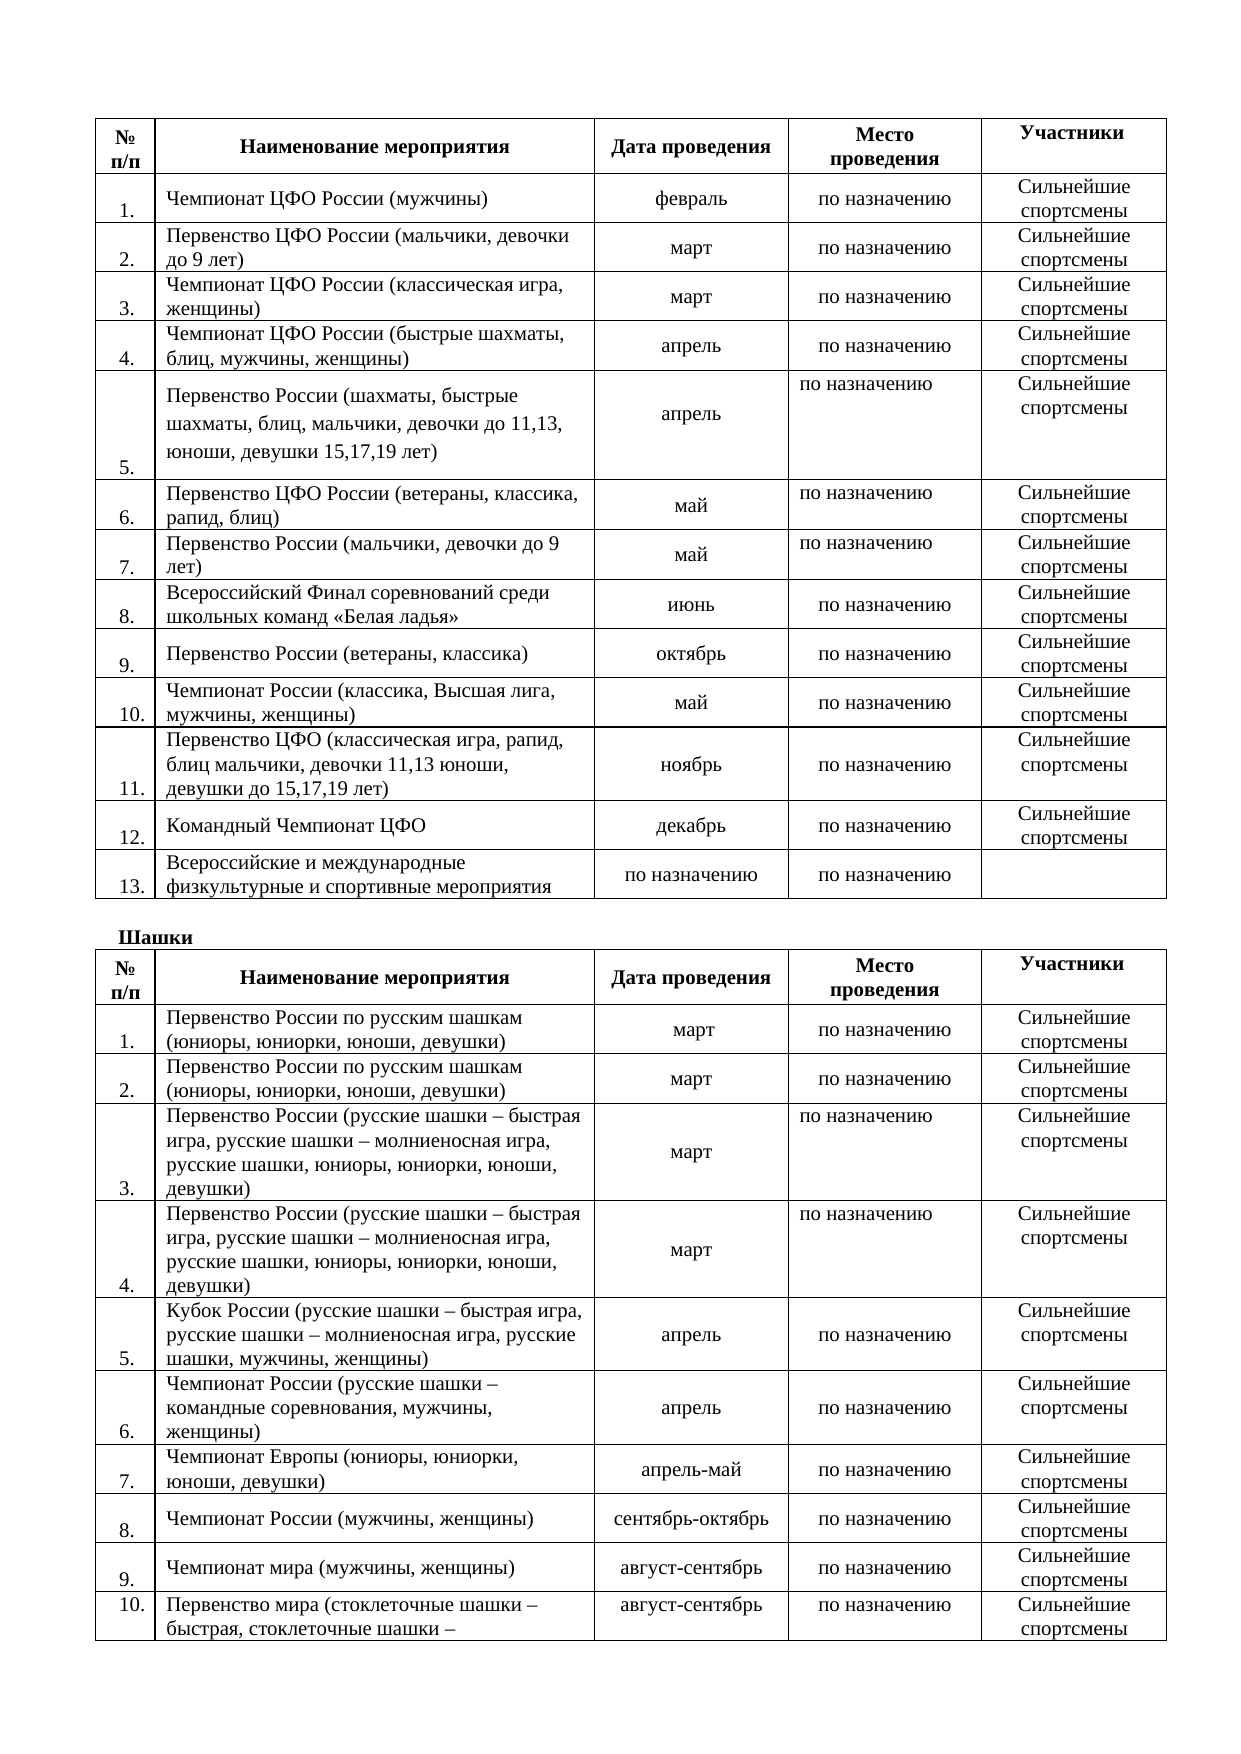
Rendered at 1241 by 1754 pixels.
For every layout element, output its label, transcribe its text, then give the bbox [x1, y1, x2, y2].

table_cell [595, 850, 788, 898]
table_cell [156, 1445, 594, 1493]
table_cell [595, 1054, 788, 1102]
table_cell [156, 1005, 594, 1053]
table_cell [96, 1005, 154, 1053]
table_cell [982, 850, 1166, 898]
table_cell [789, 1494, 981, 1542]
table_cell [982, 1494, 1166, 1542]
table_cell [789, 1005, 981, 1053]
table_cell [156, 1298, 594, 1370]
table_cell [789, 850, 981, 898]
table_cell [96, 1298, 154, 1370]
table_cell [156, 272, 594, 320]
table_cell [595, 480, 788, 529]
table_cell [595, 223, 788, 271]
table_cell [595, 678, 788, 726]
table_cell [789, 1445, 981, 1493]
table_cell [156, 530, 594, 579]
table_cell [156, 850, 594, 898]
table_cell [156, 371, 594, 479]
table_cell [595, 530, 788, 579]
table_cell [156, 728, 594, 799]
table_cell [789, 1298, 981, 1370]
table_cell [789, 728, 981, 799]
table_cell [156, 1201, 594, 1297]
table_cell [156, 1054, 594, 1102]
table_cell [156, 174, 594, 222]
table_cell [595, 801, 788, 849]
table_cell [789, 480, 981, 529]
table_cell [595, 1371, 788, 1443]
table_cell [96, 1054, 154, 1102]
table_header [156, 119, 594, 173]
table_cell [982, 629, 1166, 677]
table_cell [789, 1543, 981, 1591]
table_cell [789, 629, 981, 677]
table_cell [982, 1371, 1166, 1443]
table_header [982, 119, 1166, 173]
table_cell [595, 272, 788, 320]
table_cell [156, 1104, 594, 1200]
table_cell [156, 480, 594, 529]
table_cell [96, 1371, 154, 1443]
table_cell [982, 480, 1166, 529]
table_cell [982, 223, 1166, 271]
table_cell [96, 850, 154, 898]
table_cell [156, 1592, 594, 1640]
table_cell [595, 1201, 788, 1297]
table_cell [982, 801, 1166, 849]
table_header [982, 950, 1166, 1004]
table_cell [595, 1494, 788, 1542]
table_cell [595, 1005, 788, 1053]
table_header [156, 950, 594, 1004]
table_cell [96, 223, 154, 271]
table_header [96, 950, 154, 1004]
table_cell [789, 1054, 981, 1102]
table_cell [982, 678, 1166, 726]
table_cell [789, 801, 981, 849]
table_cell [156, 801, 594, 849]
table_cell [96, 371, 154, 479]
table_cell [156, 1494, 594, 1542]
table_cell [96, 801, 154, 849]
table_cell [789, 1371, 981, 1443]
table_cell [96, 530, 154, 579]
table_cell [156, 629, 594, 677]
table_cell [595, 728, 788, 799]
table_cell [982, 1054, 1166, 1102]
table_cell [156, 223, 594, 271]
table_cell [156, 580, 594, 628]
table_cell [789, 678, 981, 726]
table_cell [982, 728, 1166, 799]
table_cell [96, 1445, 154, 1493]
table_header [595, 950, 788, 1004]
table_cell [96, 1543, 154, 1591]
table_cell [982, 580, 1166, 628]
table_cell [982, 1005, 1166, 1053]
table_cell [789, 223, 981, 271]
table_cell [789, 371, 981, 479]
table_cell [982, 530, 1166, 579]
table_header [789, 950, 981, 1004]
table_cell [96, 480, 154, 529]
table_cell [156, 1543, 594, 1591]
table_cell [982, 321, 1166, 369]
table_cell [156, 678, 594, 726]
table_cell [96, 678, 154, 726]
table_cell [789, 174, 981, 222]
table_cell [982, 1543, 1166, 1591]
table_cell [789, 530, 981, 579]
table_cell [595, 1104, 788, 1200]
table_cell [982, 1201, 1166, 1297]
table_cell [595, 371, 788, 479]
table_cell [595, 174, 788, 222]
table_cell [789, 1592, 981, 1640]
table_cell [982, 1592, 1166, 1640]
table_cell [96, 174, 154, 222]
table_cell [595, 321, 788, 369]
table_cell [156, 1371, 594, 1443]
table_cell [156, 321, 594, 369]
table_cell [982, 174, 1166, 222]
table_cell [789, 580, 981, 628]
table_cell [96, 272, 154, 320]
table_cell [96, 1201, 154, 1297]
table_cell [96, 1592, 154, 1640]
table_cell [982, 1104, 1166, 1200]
text Шашки [118, 925, 1167, 949]
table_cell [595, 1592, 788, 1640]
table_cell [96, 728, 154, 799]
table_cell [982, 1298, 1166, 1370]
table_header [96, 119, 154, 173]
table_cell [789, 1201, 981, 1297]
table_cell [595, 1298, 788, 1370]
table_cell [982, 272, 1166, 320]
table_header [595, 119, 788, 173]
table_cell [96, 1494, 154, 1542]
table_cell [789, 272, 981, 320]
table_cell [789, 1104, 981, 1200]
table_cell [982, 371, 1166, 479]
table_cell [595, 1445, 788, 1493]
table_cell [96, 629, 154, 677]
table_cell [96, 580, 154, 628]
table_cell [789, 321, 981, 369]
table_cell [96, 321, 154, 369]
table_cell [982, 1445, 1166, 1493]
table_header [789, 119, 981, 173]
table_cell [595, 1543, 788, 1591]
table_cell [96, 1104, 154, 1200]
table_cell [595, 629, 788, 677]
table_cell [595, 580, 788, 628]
